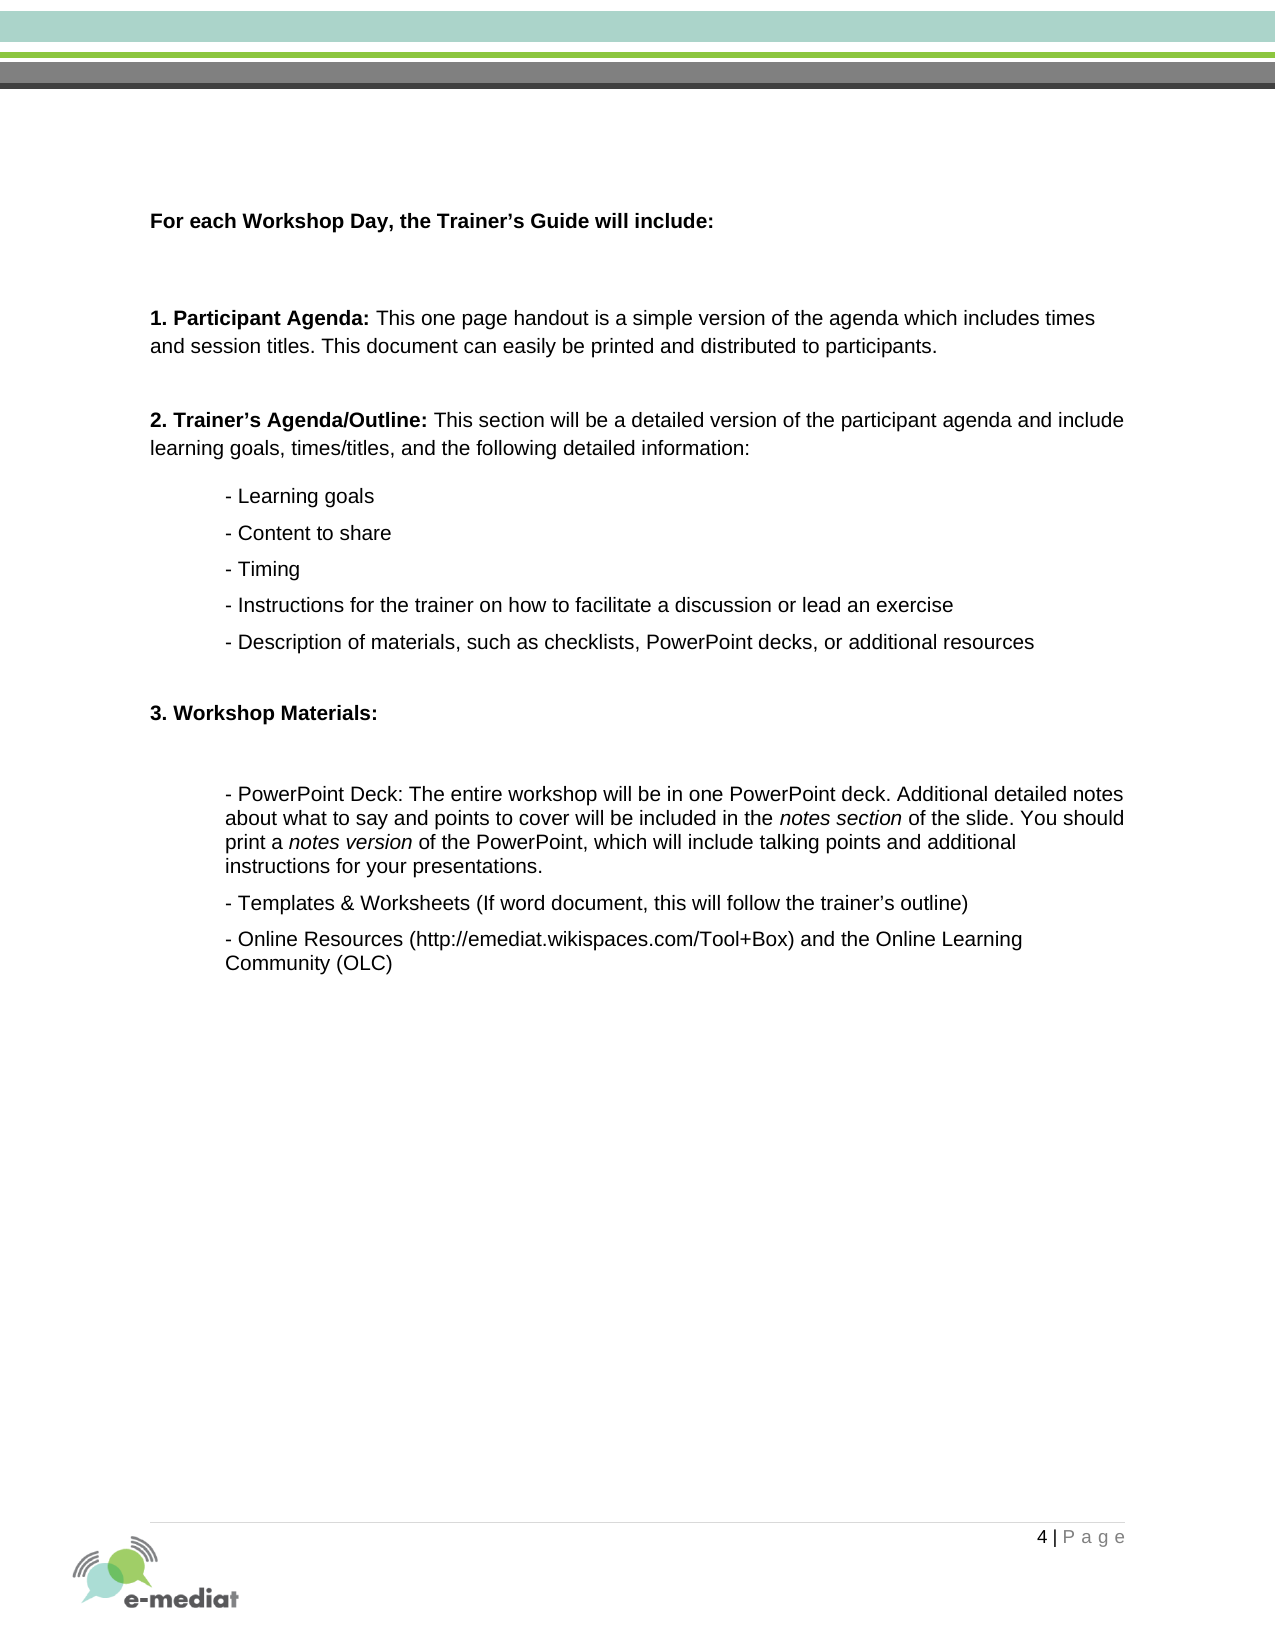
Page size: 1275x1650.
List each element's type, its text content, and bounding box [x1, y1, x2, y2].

text - Description of materials, such as checklists, PowerPoint decks, or additional resources [225, 630, 1125, 654]
picture [68, 1532, 244, 1611]
text - PowerPoint Deck: The entire workshop will be in one PowerPoint deck. Additional detailed notes about what to say and points to cover will be included in the notes section of the slide. You should print a notes version of the PowerPoint, which will include talking points and additional instructions for your presentations. [225, 782, 1125, 878]
text For each Workshop Day, the Trainer’s Guide will include: [150, 209, 1125, 233]
text - Instructions for the trainer on how to facilitate a discussion or lead an exercise [225, 593, 1125, 617]
text - Learning goals [225, 484, 1125, 508]
text 2. Trainer’s Agenda/Outline: This section will be a detailed version of the participant agenda and include learning goals, times/titles, and the following detailed information: [150, 408, 1125, 459]
text - Online Resources (http://emediat.wikispaces.com/Tool+Box) and the Online Learning Community (OLC) [225, 927, 1125, 975]
text 1. Participant Agenda: This one page handout is a simple version of the agenda which includes times and session titles. This document can easily be printed and distributed to participants. [150, 306, 1125, 357]
text - Timing [225, 557, 1125, 581]
text - Templates & Worksheets (If word document, this will follow the trainer’s outline) [225, 890, 1125, 914]
text - Content to share [225, 520, 1125, 544]
text 3. Workshop Materials: [150, 701, 1125, 757]
